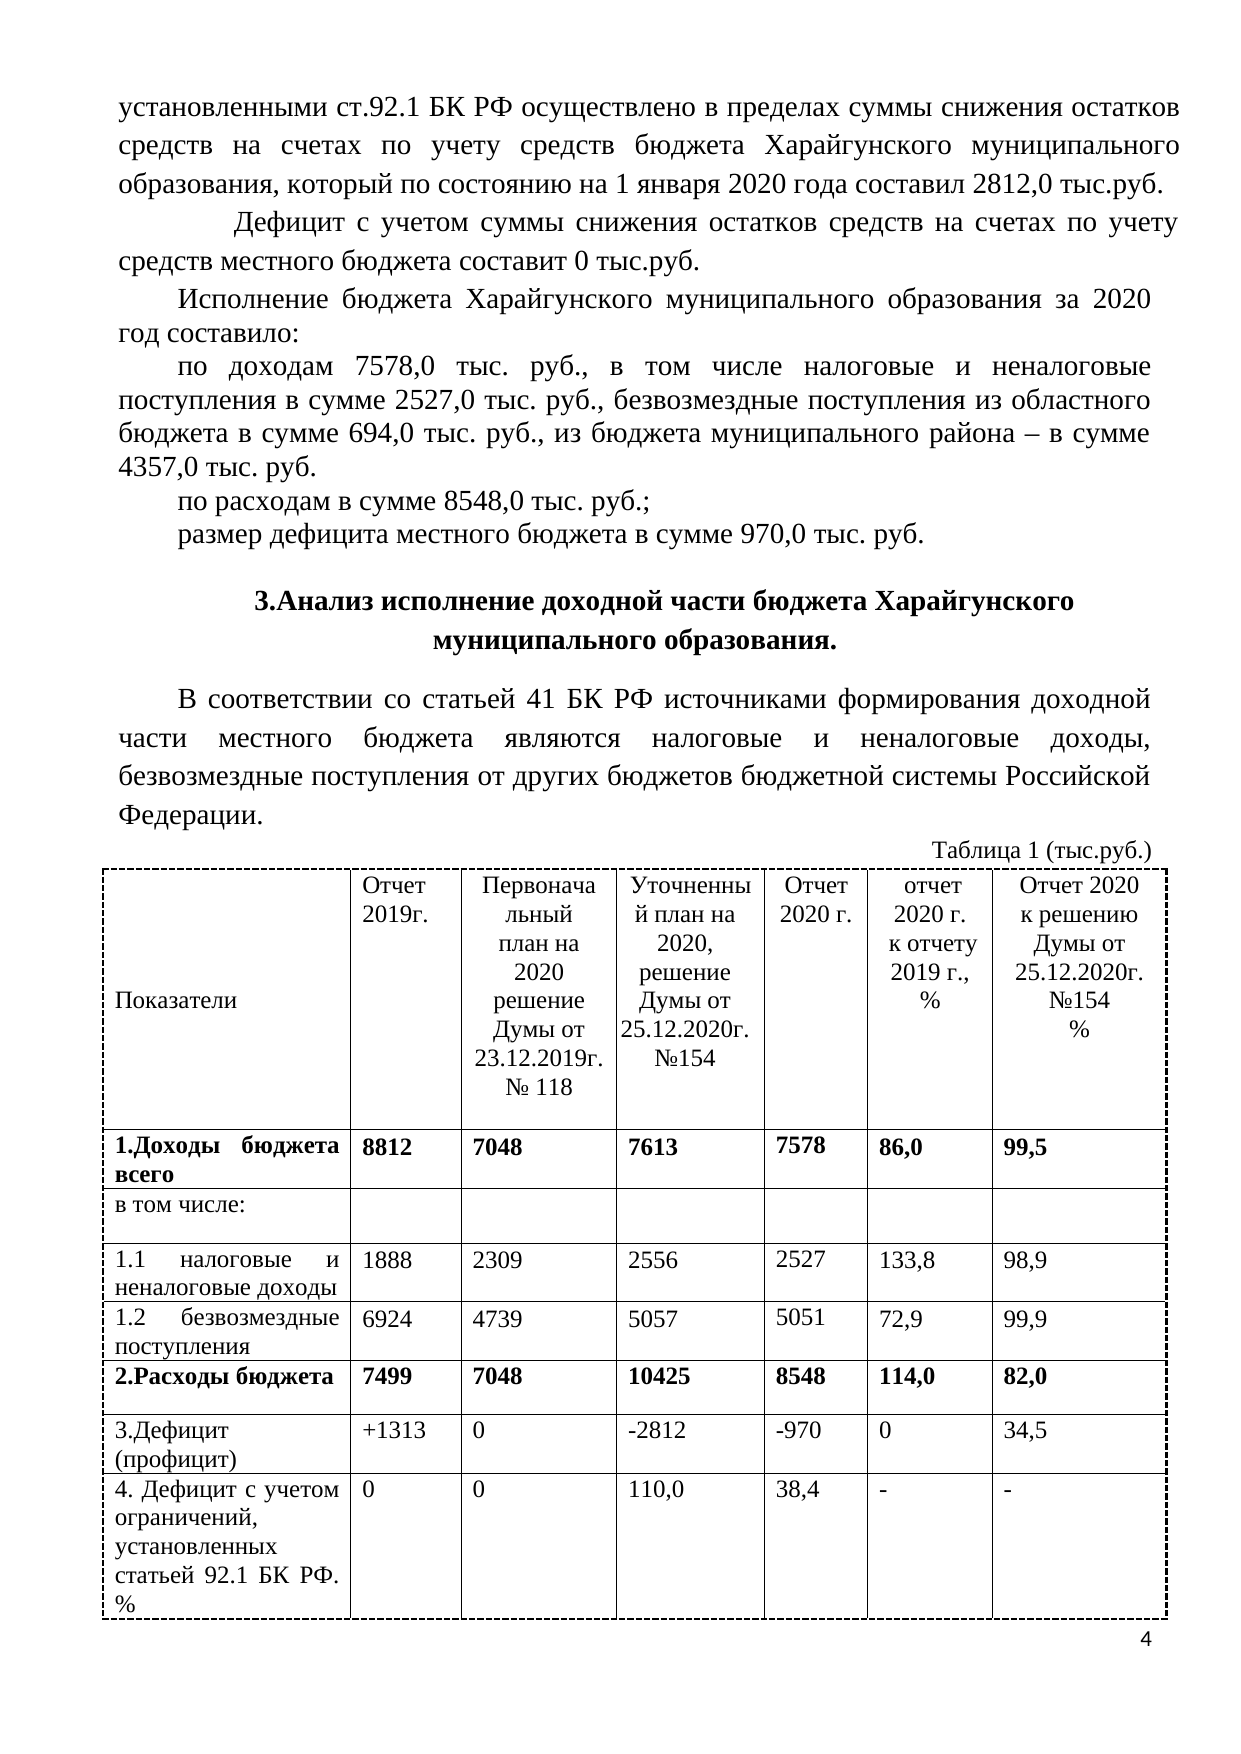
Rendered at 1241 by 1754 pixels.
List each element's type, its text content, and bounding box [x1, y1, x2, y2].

table_cell 6924 [351, 1302, 461, 1360]
table_cell 133,8 [868, 1244, 992, 1301]
table_cell в том числе: [103, 1189, 350, 1243]
table_cell 34,5 [993, 1415, 1166, 1473]
table_cell 2556 [617, 1244, 764, 1301]
table_cell 82,0 [993, 1361, 1166, 1414]
table_cell [617, 1189, 764, 1243]
table_cell 1888 [351, 1244, 461, 1301]
text Таблица 1 (тыс.руб.) [118, 835, 1152, 864]
table_cell 114,0 [868, 1361, 992, 1414]
table_cell 10425 [617, 1361, 764, 1414]
text 3.Анализ исполнение доходной части бюджета Харайгунского муниципального образования. [118, 583, 1152, 655]
table_cell 110,0 [617, 1474, 764, 1617]
table_cell 72,9 [868, 1302, 992, 1360]
table_header Отчет 2020 к решению Думы от 25.12.2020г. №154 % [992, 868, 1166, 1129]
table_cell 8548 [765, 1361, 867, 1414]
table_cell -2812 [617, 1415, 764, 1473]
table_header Отчет 2020 г. [765, 868, 868, 1129]
table_cell 2527 [765, 1244, 867, 1301]
table_cell 98,9 [993, 1244, 1166, 1301]
table_cell 7578 [765, 1130, 867, 1188]
table_cell 7048 [462, 1361, 616, 1414]
text В соответствии со статьей 41 БК РФ источниками формирования доходной части местного бюджета являются налоговые и неналоговые доходы, безвозмездные поступления от других бюджетов бюджетной системы Российской Федерации. [118, 681, 1152, 830]
table_header Отчет 2019г. [351, 868, 461, 1129]
text по расходам в сумме 8548,0 тыс. руб.; [118, 483, 1152, 516]
table_header Первонача льный план на 2020 решение Думы от 23.12.2019г. № 118 [462, 868, 616, 1129]
table_cell [351, 1189, 461, 1243]
table_cell 5051 [765, 1302, 867, 1360]
text Дефицит с учетом суммы снижения остатков средств на счетах по учету средств местного бюджета составит 0 тыс.руб. [74, 204, 1181, 276]
table_cell 7499 [351, 1361, 461, 1414]
text размер дефицита местного бюджета в сумме 970,0 тыс. руб. [118, 516, 1152, 550]
table_header Уточненный план на 2020, решение Думы от 25.12.2020г. №154 [617, 868, 764, 1129]
table_cell 4739 [462, 1302, 616, 1360]
table_cell 99,5 [993, 1130, 1166, 1188]
table_header Показатели [103, 868, 351, 1129]
table_cell - [868, 1474, 992, 1617]
table_cell 0 [351, 1474, 461, 1617]
table_cell [868, 1189, 992, 1243]
table_cell -970 [765, 1415, 867, 1473]
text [74, 89, 1181, 199]
table_cell 0 [462, 1474, 616, 1617]
table_cell [462, 1189, 616, 1243]
table_cell 1.2 безвозмездные поступления [103, 1302, 350, 1360]
table_cell 2.Расходы бюджета [103, 1361, 350, 1414]
table_cell 3.Дефицит (профицит) [103, 1415, 350, 1473]
table_cell 1.Доходы бюджета всего [103, 1130, 350, 1188]
table_cell 99,9 [993, 1301, 1166, 1360]
table_cell 2309 [462, 1244, 616, 1301]
table_cell 4. Дефицит с учетом ограничений, установленных статьей 92.1 БК РФ. % [103, 1474, 350, 1617]
table_cell 38,4 [765, 1474, 867, 1617]
table_cell 0 [868, 1415, 992, 1473]
text по доходам 7578,0 тыс. руб., в том числе налоговые и неналоговые поступления в сумме 2527,0 тыс. руб., безвозмездные поступления из областного бюджета в сумме 694,0 тыс. руб., из бюджета муниципального района – в сумме 4357,0 тыс. руб. [118, 348, 1152, 483]
table_cell 86,0 [868, 1130, 992, 1188]
table_cell 7048 [462, 1130, 616, 1188]
table_cell 1.1 налоговые и неналоговые доходы [103, 1244, 350, 1301]
table_cell +1313 [351, 1415, 461, 1473]
table_cell 8812 [351, 1130, 461, 1188]
table_cell [765, 1189, 867, 1243]
table_cell [993, 1189, 1166, 1243]
table_cell 7613 [617, 1130, 764, 1188]
table_cell 0 [462, 1415, 616, 1473]
table_header отчет 2020 г. к отчету 2019 г., % [868, 868, 992, 1129]
table_cell 5057 [617, 1302, 764, 1360]
text Исполнение бюджета Харайгунского муниципального образования за 2020 год составило: [118, 281, 1152, 348]
table_cell - [993, 1474, 1166, 1617]
